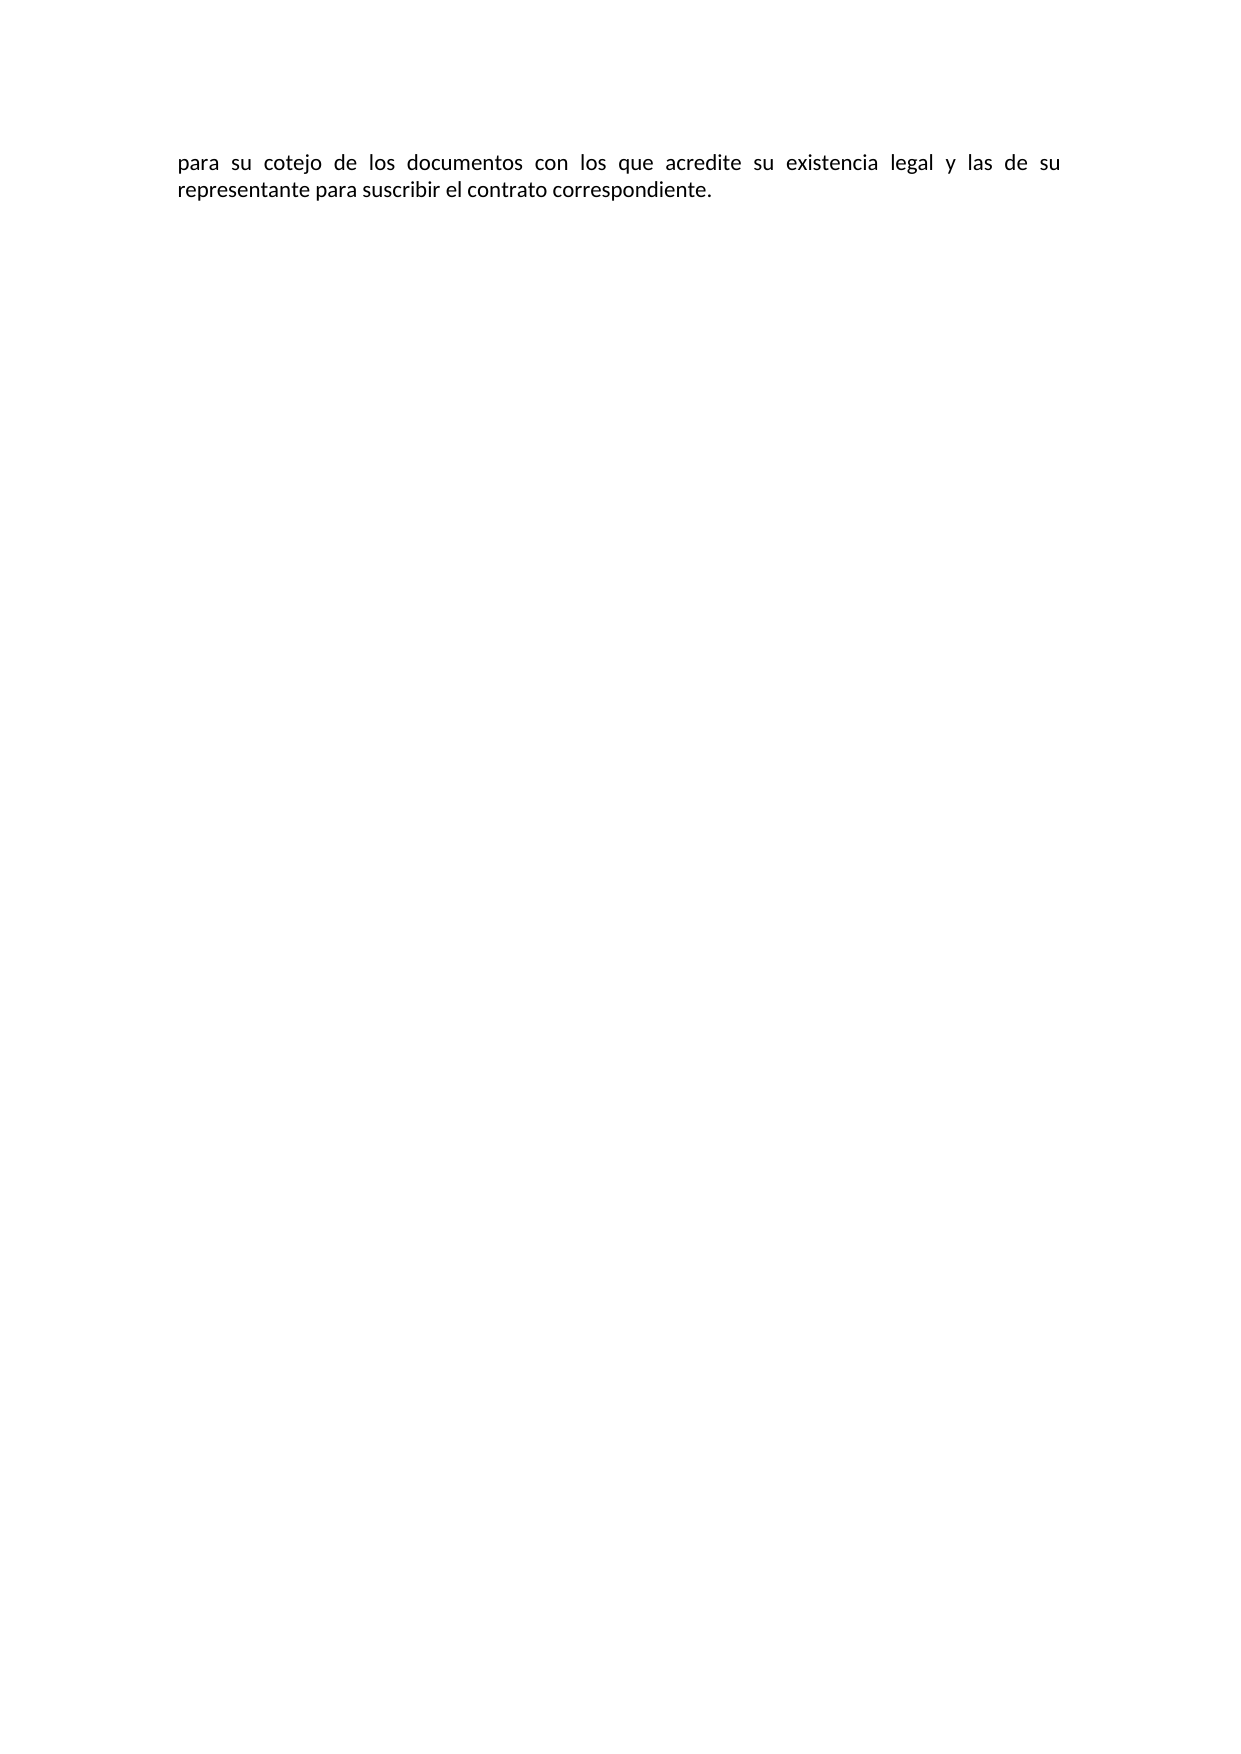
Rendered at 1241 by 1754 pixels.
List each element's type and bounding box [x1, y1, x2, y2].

text [177, 148, 1063, 204]
